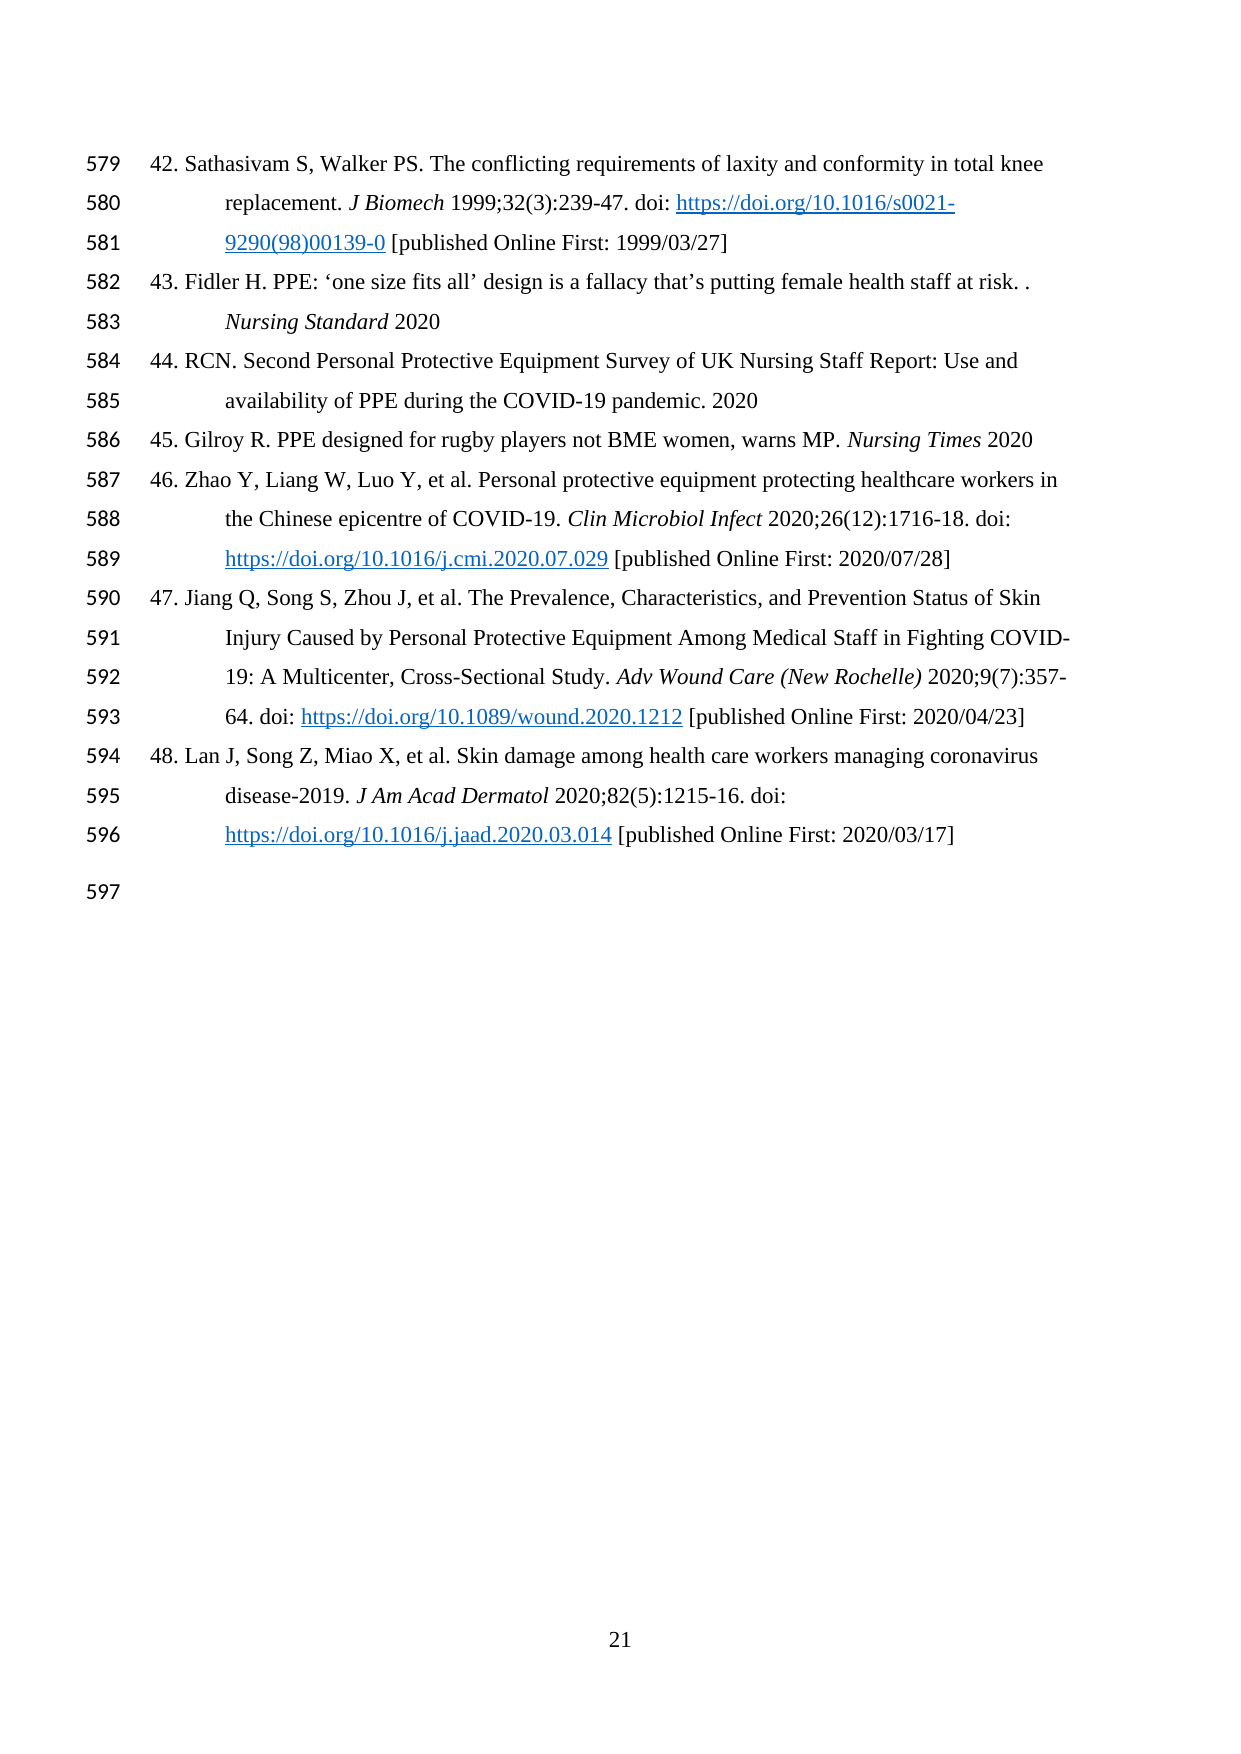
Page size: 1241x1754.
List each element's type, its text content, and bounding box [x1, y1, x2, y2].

text 43. Fidler H. PPE: ‘one size fits all’ design is a fallacy that’s putting female health staff at risk. . Nursing Standard 2020 [150, 268, 1090, 334]
text 44. RCN. Second Personal Protective Equipment Survey of UK Nursing Staff Report: Use and availability of PPE during the COVID-19 pandemic. 2020 [150, 347, 1090, 413]
text 48. Lan J, Song Z, Miao X, et al. Skin damage among health care workers managing coronavirus disease-2019. J Am Acad Dermatol 2020;82(5):1215-16. doi: https://doi.org/10.1016/j.jaad.2020.03.014 [published Online First: 2020/03/17] [150, 742, 1090, 847]
text 42. Sathasivam S, Walker PS. The conflicting requirements of laxity and conformity in total knee replacement. J Biomech 1999;32(3):239-47. doi: https://doi.org/10.1016/s0021-9290(98)00139-0 [published Online First: 1999/03/27] [150, 150, 1090, 255]
text 46. Zhao Y, Liang W, Luo Y, et al. Personal protective equipment protecting healthcare workers in the Chinese epicentre of COVID-19. Clin Microbiol Infect 2020;26(12):1716-18. doi: https://doi.org/10.1016/j.cmi.2020.07.029 [published Online First: 2020/07/28] [150, 466, 1090, 571]
text 47. Jiang Q, Song S, Zhou J, et al. The Prevalence, Characteristics, and Prevention Status of Skin Injury Caused by Personal Protective Equipment Among Medical Staff in Fighting COVID-19: A Multicenter, Cross-Sectional Study. Adv Wound Care (New Rochelle) 2020;9(7):357-64. doi: https://doi.org/10.1089/wound.2020.1212 [published Online First: 2020/04/23] [150, 584, 1090, 729]
text 45. Gilroy R. PPE designed for rugby players not BME women, warns MP. Nursing Times 2020 [150, 426, 1090, 453]
